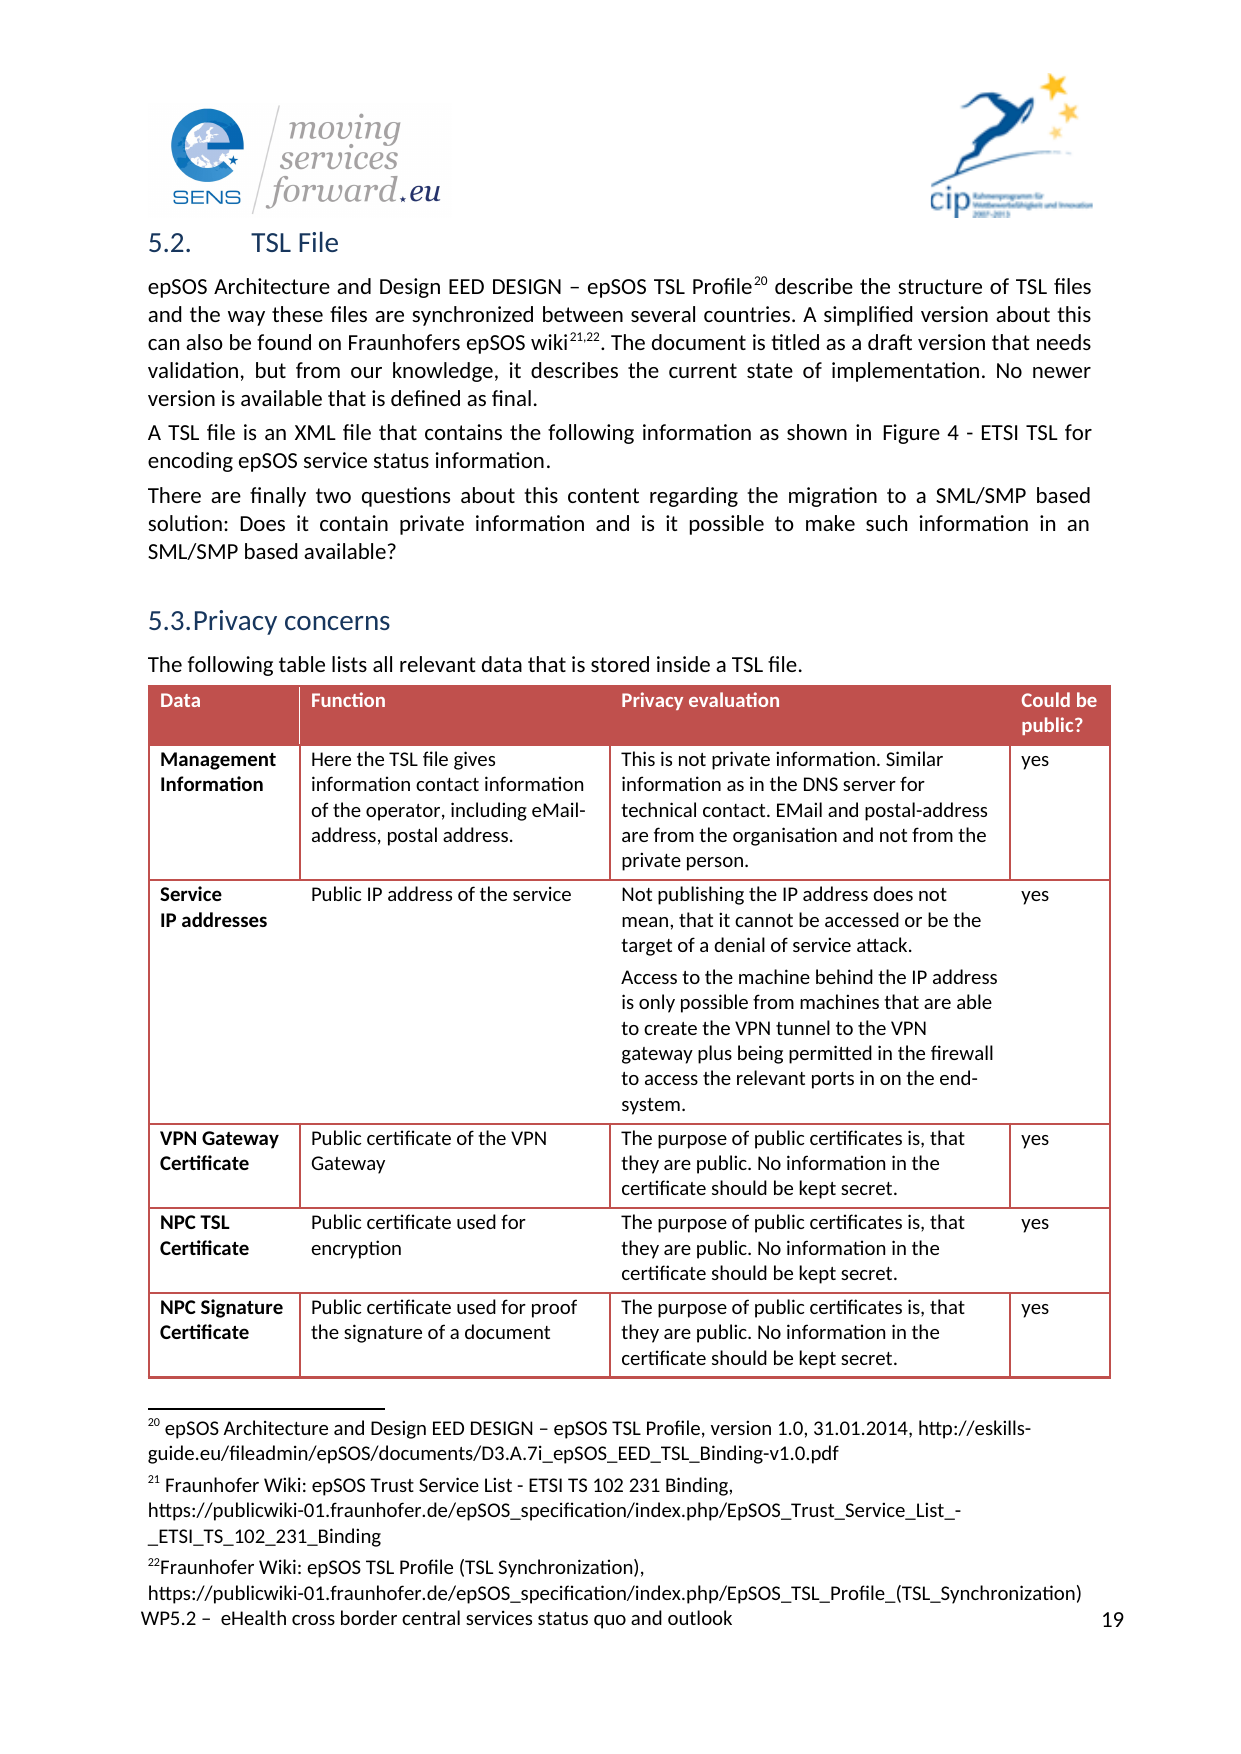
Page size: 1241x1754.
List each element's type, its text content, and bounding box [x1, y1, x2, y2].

table_header Could be public? [1010, 687, 1109, 744]
table_cell yes [1011, 746, 1109, 879]
table_cell yes [1011, 1125, 1109, 1207]
table_header Privacy evaluation [610, 687, 1010, 744]
text There are finally two questions about this content regarding the migration to a SML/SMP based solution: Does it contain private information and is it possible to make such information in an SML/SMP based available? [148, 481, 1092, 565]
table_cell Management Information [150, 746, 299, 879]
table_cell The purpose of public certificates is, that they are public. No information in the certificate should be kept secret. [610, 1209, 1010, 1292]
table_cell yes [1010, 1209, 1109, 1292]
picture [930, 73, 1093, 218]
table_cell VPN Gateway Certificate [150, 1125, 299, 1207]
text epSOS Architecture and Design EED DESIGN – epSOS TSL Profile describe the structure of TSL files and the way these files are synchronized between several countries. A simplified version about this can also be found on Fraunhofers epSOS wiki,. The document is titled as a draft version that needs validation, but from our knowledge, it describes the current state of implementation. No newer version is available that is defined as final. [148, 272, 1092, 412]
text The following table lists all relevant data that is stored inside a TSL file. [148, 651, 1092, 678]
table_cell NPC TSL Certificate [150, 1209, 299, 1292]
table_cell yes [1010, 881, 1109, 1123]
subtitle Privacy concerns [148, 602, 1092, 638]
subtitle TSL File [148, 224, 1092, 260]
table_cell Public IP address of the service [300, 881, 610, 1123]
table_cell Not publishing the IP address does not mean, that it cannot be accessed or be the target of a denial of service attack. Access to the machine behind the IP address is only possible from machines that are able to create the VPN tunnel to the VPN gateway plus being permitted in the firewall to access the relevant ports in on the end-system. [610, 881, 1010, 1123]
table_cell This is not private information. Similar information as in the DNS server for technical contact. EMail and postal-address are from the organisation and not from the private person. [611, 746, 1009, 879]
table_cell The purpose of public certificates is, that they are public. No information in the certificate should be kept secret. [611, 1294, 1009, 1376]
table_cell yes [1011, 1294, 1109, 1376]
table_cell Public certificate used for encryption [300, 1209, 610, 1292]
table_cell Service IP addresses [150, 881, 299, 1123]
table_cell Public certificate of the VPN Gateway [301, 1125, 609, 1207]
table_cell The purpose of public certificates is, that they are public. No information in the certificate should be kept secret. [611, 1125, 1009, 1207]
table_header Data [150, 687, 299, 744]
table_cell Here the TSL file gives information contact information of the operator, including eMail-address, postal address. [301, 746, 609, 879]
table_header Function [300, 687, 610, 744]
text A TSL file is an XML file that contains the following information as shown in Figure 4 - ETSI TSL for encoding epSOS service status information. [148, 418, 1092, 474]
table_cell NPC Signature Certificate [150, 1294, 299, 1376]
table_cell Public certificate used for proof the signature of a document [301, 1294, 609, 1376]
